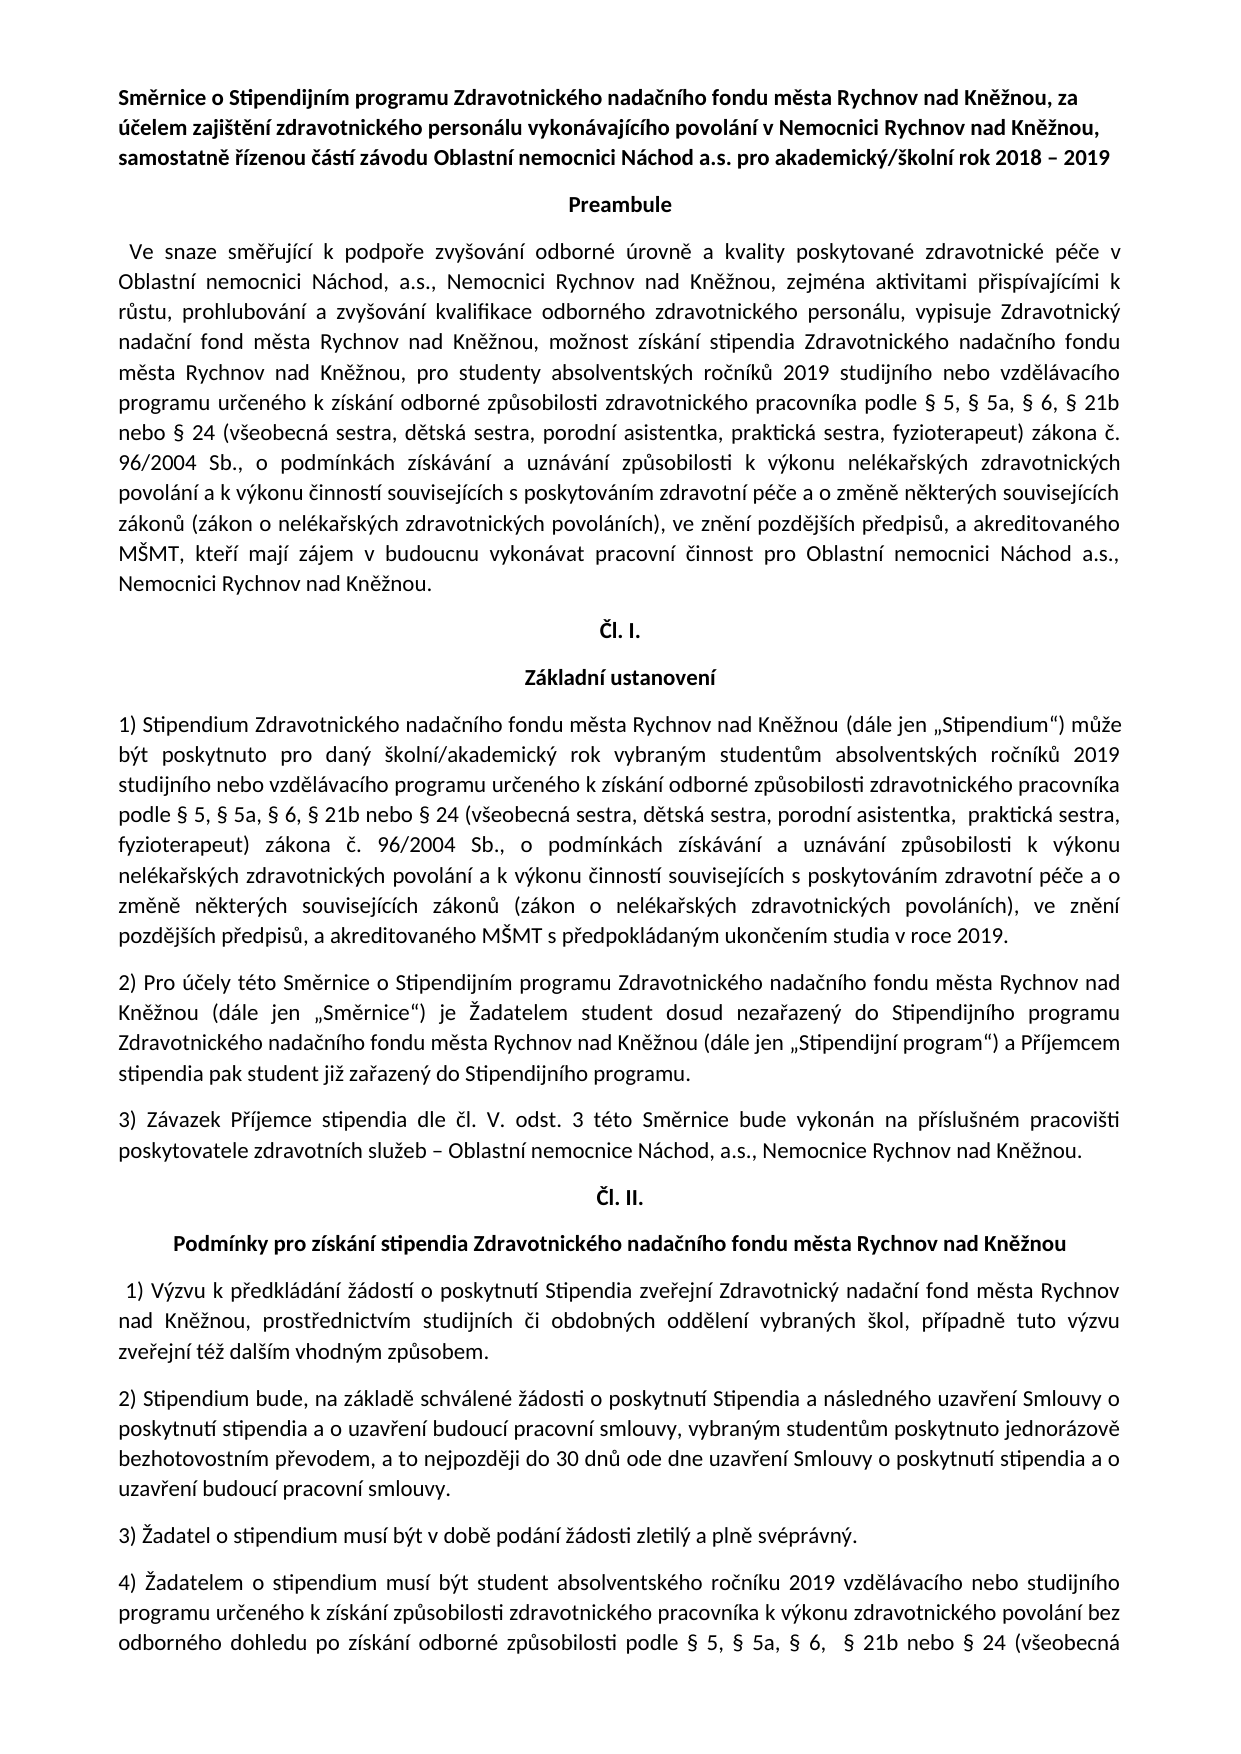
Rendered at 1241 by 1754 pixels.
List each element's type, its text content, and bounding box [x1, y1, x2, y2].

text 1) Stipendium Zdravotnického nadačního fondu města Rychnov nad Kněžnou (dále jen „Stipendium“) může být poskytnuto pro daný školní/akademický rok vybraným studentům absolventských ročníků 2019 studijního nebo vzdělávacího programu určeného k získání odborné způsobilosti zdravotnického pracovníka podle § 5, § 5a, § 6, § 21b nebo § 24 (všeobecná sestra, dětská sestra, porodní asistentka, praktická sestra, fyzioterapeut) zákona č. 96/2004 Sb., o podmínkách získávání a uznávání způsobilosti k výkonu nelékařských zdravotnických povolání a k výkonu činností souvisejících s poskytováním zdravotní péče a o změně některých souvisejících zákonů (zákon o nelékařských zdravotnických povoláních), ve znění pozdějších předpisů, a akreditovaného MŠMT s předpokládaným ukončením studia v roce 2019. [118, 710, 1122, 949]
text 3) Závazek Příjemce stipendia dle čl. V. odst. 3 této Směrnice bude vykonán na příslušném pracovišti poskytovatele zdravotních služeb – Oblastní nemocnice Náchod, a.s., Nemocnice Rychnov nad Kněžnou. [118, 1106, 1122, 1164]
text 2) Stipendium bude, na základě schválené žádosti o poskytnutí Stipendia a následného uzavření Smlouvy o poskytnutí stipendia a o uzavření budoucí pracovní smlouvy, vybraným studentům poskytnuto jednorázově bezhotovostním převodem, a to nejpozději do 30 dnů ode dne uzavření Smlouvy o poskytnutí stipendia a o uzavření budoucí pracovní smlouvy. [118, 1384, 1122, 1502]
text 3) Žadatel o stipendium musí být v době podání žádosti zletilý a plně svéprávný. [118, 1521, 1122, 1549]
text 2) Pro účely této Směrnice o Stipendijním programu Zdravotnického nadačního fondu města Rychnov nad Kněžnou (dále jen „Směrnice“) je Žadatelem student dosud nezařazený do Stipendijního programu Zdravotnického nadačního fondu města Rychnov nad Kněžnou (dále jen „Stipendijní program“) a Příjemcem stipendia pak student již zařazený do Stipendijního programu. [118, 968, 1122, 1087]
text Podmínky pro získání stipendia Zdravotnického nadačního fondu města Rychnov nad Kněžnou [118, 1229, 1122, 1258]
text Preambule [118, 190, 1122, 218]
text Čl. I. [118, 616, 1122, 644]
text Směrnice o Stipendijním programu Zdravotnického nadačního fondu města Rychnov nad Kněžnou, za účelem zajištění zdravotnického personálu vykonávajícího povolání v Nemocnici Rychnov nad Kněžnou, samostatně řízenou částí závodu Oblastní nemocnici Náchod a.s. pro akademický/školní rok 2018 – 2019 [118, 83, 1122, 171]
text Ve snaze směřující k podpoře zvyšování odborné úrovně a kvality poskytované zdravotnické péče v Oblastní nemocnici Náchod, a.s., Nemocnici Rychnov nad Kněžnou, zejména aktivitami přispívajícími k růstu, prohlubování a zvyšování kvalifikace odborného zdravotnického personálu, vypisuje Zdravotnický nadační fond města Rychnov nad Kněžnou, možnost získání stipendia Zdravotnického nadačního fondu města Rychnov nad Kněžnou, pro studenty absolventských ročníků 2019 studijního nebo vzdělávacího programu určeného k získání odborné způsobilosti zdravotnického pracovníka podle § 5, § 5a, § 6, § 21b nebo § 24 (všeobecná sestra, dětská sestra, porodní asistentka, praktická sestra, fyzioterapeut) zákona č. 96/2004 Sb., o podmínkách získávání a uznávání způsobilosti k výkonu nelékařských zdravotnických povolání a k výkonu činností souvisejících s poskytováním zdravotní péče a o změně některých souvisejících zákonů (zákon o nelékařských zdravotnických povoláních), ve znění pozdějších předpisů, a akreditovaného MŠMT, kteří mají zájem v budoucnu vykonávat pracovní činnost pro Oblastní nemocnici Náchod a.s., Nemocnici Rychnov nad Kněžnou. [118, 237, 1122, 597]
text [118, 1568, 1122, 1657]
text Základní ustanovení [118, 663, 1122, 691]
text 1) Výzvu k předkládání žádostí o poskytnutí Stipendia zveřejní Zdravotnický nadační fond města Rychnov nad Kněžnou, prostřednictvím studijních či obdobných oddělení vybraných škol, případně tuto výzvu zveřejní též dalším vhodným způsobem. [118, 1276, 1122, 1365]
text Čl. II. [118, 1183, 1122, 1211]
